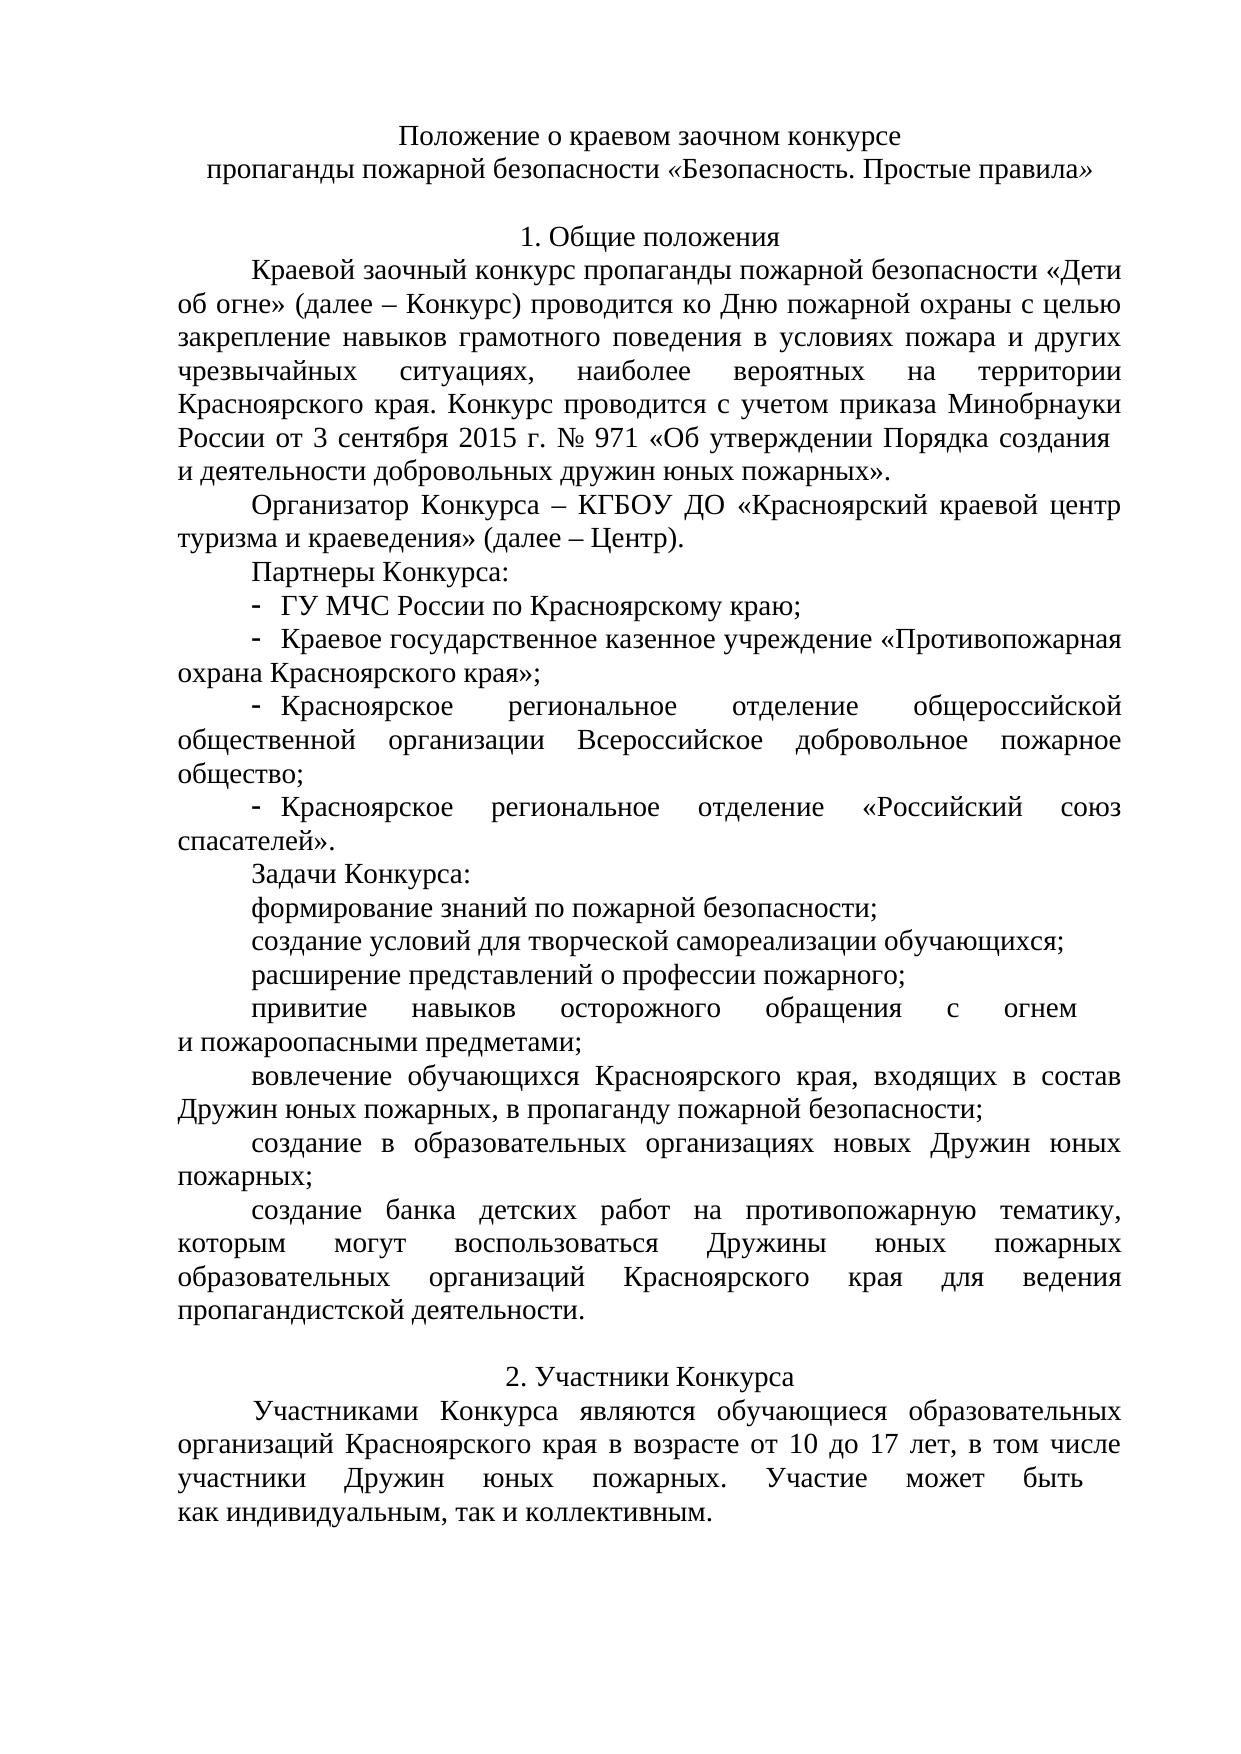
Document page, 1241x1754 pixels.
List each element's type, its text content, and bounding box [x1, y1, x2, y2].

text Партнеры Конкурса: [177, 554, 1122, 588]
text Краевой заочный конкурс пропаганды пожарной безопасности «Дети об огне» (далее – Конкурс) проводится ко Дню пожарной охраны с целью закрепление навыков грамотного поведения в условиях пожара и других чрезвычайных ситуациях, наиболее вероятных на территории Красноярского края. Конкурс проводится с учетом приказа Минобрнауки России от 3 сентября 2015 г. № 971 «Об утверждении Порядка создания и деятельности добровольных дружин юных пожарных». [177, 252, 1122, 487]
text привитие навыков осторожного обращения с огнем и пожароопасными предметами; [177, 991, 1122, 1058]
text Организатор Конкурса – КГБОУ ДО «Красноярский краевой центр туризма и краеведения» (далее – Центр). [177, 487, 1122, 554]
text 1. Общие положения [177, 219, 1122, 252]
text создание условий для творческой самореализации обучающихся; [177, 923, 1122, 957]
text 2. Участники Конкурса [177, 1359, 1122, 1393]
text создание банка детских работ на противопожарную тематику, которым могут воспользоваться Дружины юных пожарных образовательных организаций Красноярского края для ведения пропагандистской деятельности. [177, 1192, 1122, 1326]
list Краевое государственное казенное учреждение «Противопожарная охрана Красноярского края»; [177, 621, 1122, 688]
list ГУ МЧС России по Красноярскому краю; [177, 588, 1122, 621]
text Положение о краевом заочном конкурсе [177, 118, 1122, 152]
text Задачи Конкурса: [177, 856, 1122, 890]
text пропаганды пожарной безопасности «Безопасность. Простые правила» [177, 152, 1122, 185]
text расширение представлений о профессии пожарного; [177, 957, 1122, 991]
text создание в образовательных организациях новых Дружин юных пожарных; [177, 1125, 1122, 1192]
text Участниками Конкурса являются обучающиеся образовательных организаций Красноярского края в возрасте от 10 до 17 лет, в том числе участники Дружин юных пожарных. Участие может быть как индивидуальным, так и коллективным. [177, 1393, 1122, 1527]
list Красноярское региональное отделение «Российский союз спасателей». [177, 789, 1122, 856]
text формирование знаний по пожарной безопасности; [177, 890, 1122, 923]
list Красноярское региональное отделение общероссийской общественной организации Всероссийское добровольное пожарное общество; [177, 688, 1122, 789]
text вовлечение обучающихся Красноярского края, входящих в состав Дружин юных пожарных, в пропаганду пожарной безопасности; [177, 1058, 1122, 1125]
